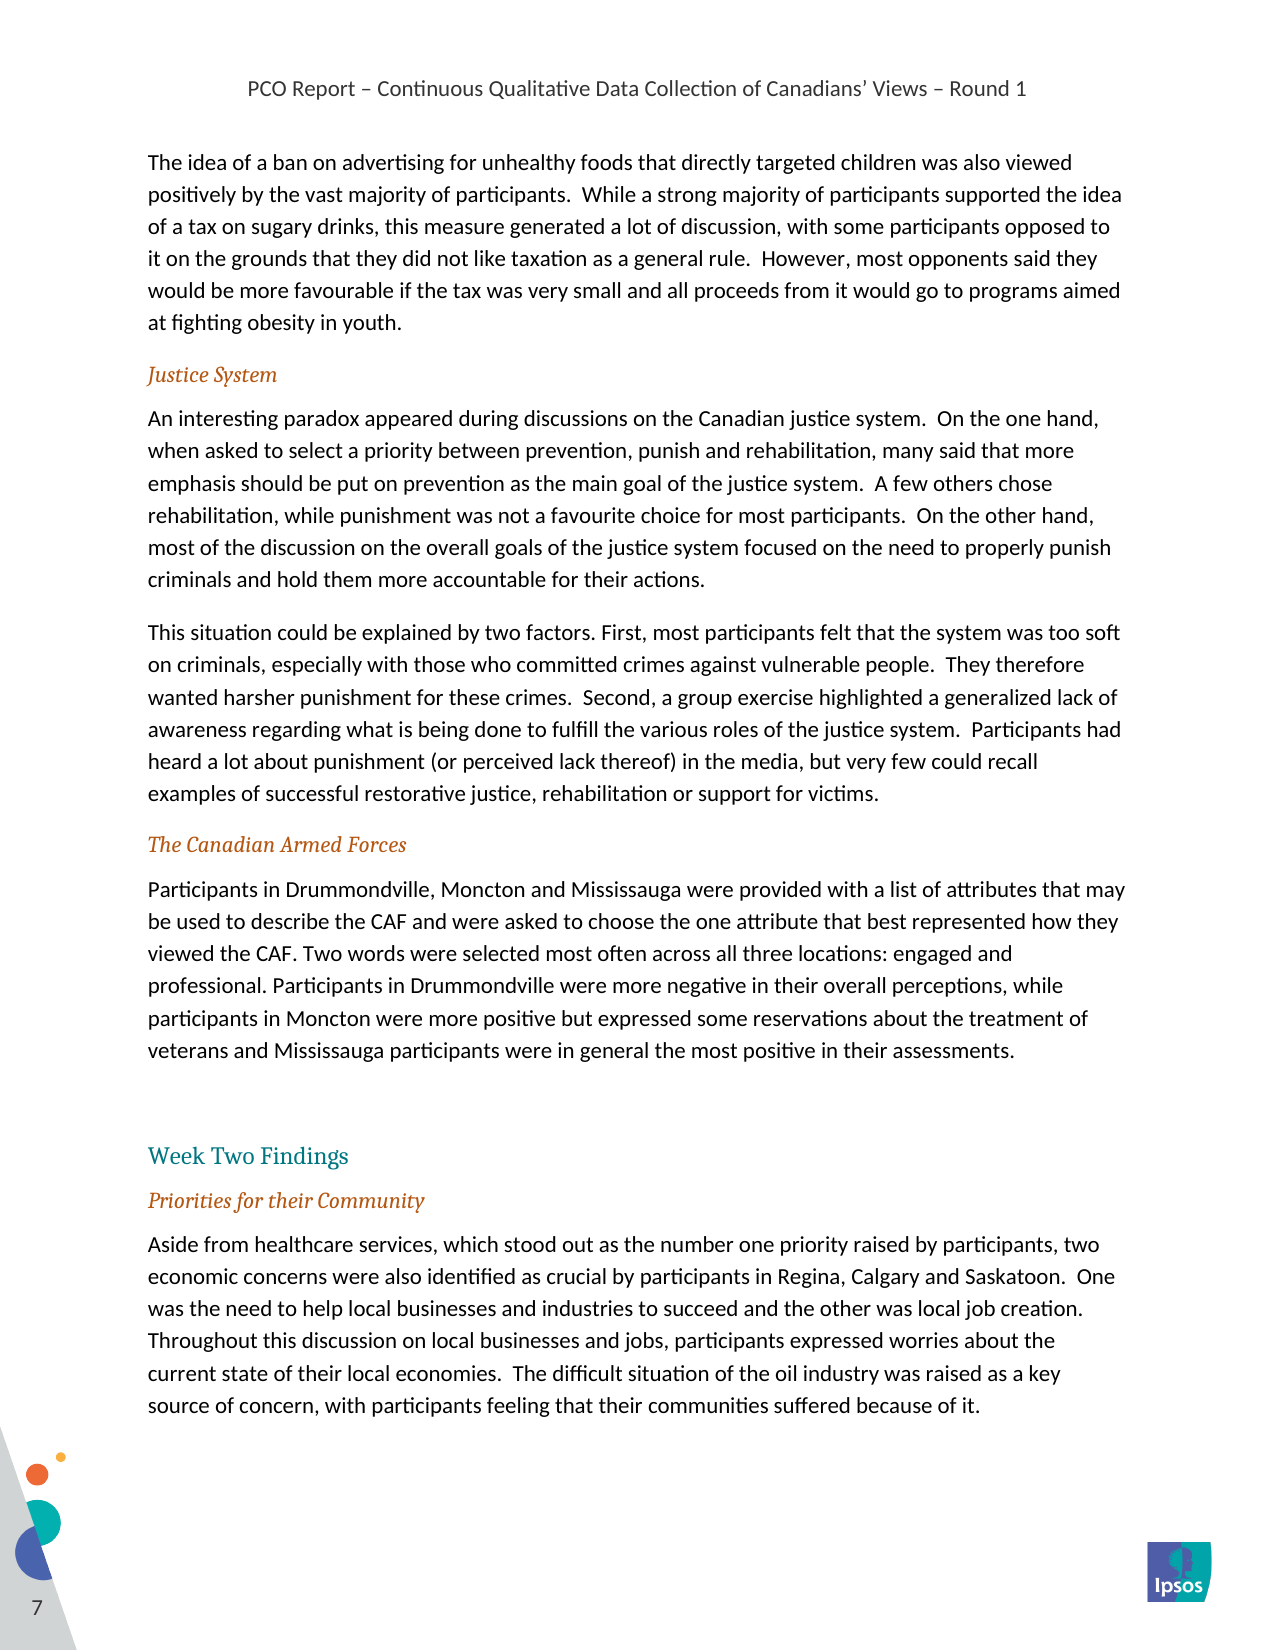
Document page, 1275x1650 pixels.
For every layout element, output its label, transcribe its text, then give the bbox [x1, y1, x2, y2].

picture [0, 1421, 79, 1650]
text The idea of a ban on advertising for unhealthy foods that directly targeted children was also viewed positively by the vast majority of participants. While a strong majority of participants supported the idea of a tax on sugary drinks, this measure generated a lot of discussion, with some participants opposed to it on the grounds that they did not like taxation as a general rule. However, most opponents said they would be more favourable if the tax was very small and all proceeds from it would go to programs aimed at fighting obesity in youth. [148, 148, 1127, 337]
picture [1143, 1542, 1213, 1602]
text This situation could be explained by two factors. First, most participants felt that the system was too soft on criminals, especially with those who committed crimes against vulnerable people. They therefore wanted harsher punishment for these crimes. Second, a group exercise highlighted a generalized lack of awareness regarding what is being done to fulfill the various roles of the justice system. Participants had heard a lot about punishment (or perceived lack thereof) in the media, but very few could recall examples of successful restorative justice, rehabilitation or support for victims. [148, 618, 1127, 807]
subtitle The Canadian Armed Forces [148, 832, 1127, 858]
subtitle Week Two Findings [148, 1142, 1127, 1171]
text Participants in Drummondville, Moncton and Mississauga were provided with a list of attributes that may be used to describe the CAF and were asked to choose the one attribute that best represented how they viewed the CAF. Two words were selected most often across all three locations: engaged and professional. Participants in Drummondville were more negative in their overall perceptions, while participants in Moncton were more positive but expressed some reservations about the treatment of veterans and Mississauga participants were in general the most positive in their assessments. [148, 875, 1127, 1064]
text Aside from healthcare services, which stood out as the number one priority raised by participants, two economic concerns were also identified as crucial by participants in Regina, Calgary and Saskatoon. One was the need to help local businesses and industries to succeed and the other was local job creation. Throughout this discussion on local businesses and jobs, participants expressed worries about the current state of their local economies. The difficult situation of the oil industry was raised as a key source of concern, with participants feeling that their communities suffered because of it. [148, 1230, 1127, 1419]
subtitle Justice System [148, 362, 1127, 388]
text An interesting paradox appeared during discussions on the Canadian justice system. On the one hand, when asked to select a priority between prevention, punish and rehabilitation, many said that more emphasis should be put on prevention as the main goal of the justice system. A few others chose rehabilitation, while punishment was not a favourite choice for most participants. On the other hand, most of the discussion on the overall goals of the justice system focused on the need to properly punish criminals and hold them more accountable for their actions. [148, 404, 1127, 593]
subtitle Priorities for their Community [148, 1187, 1127, 1214]
